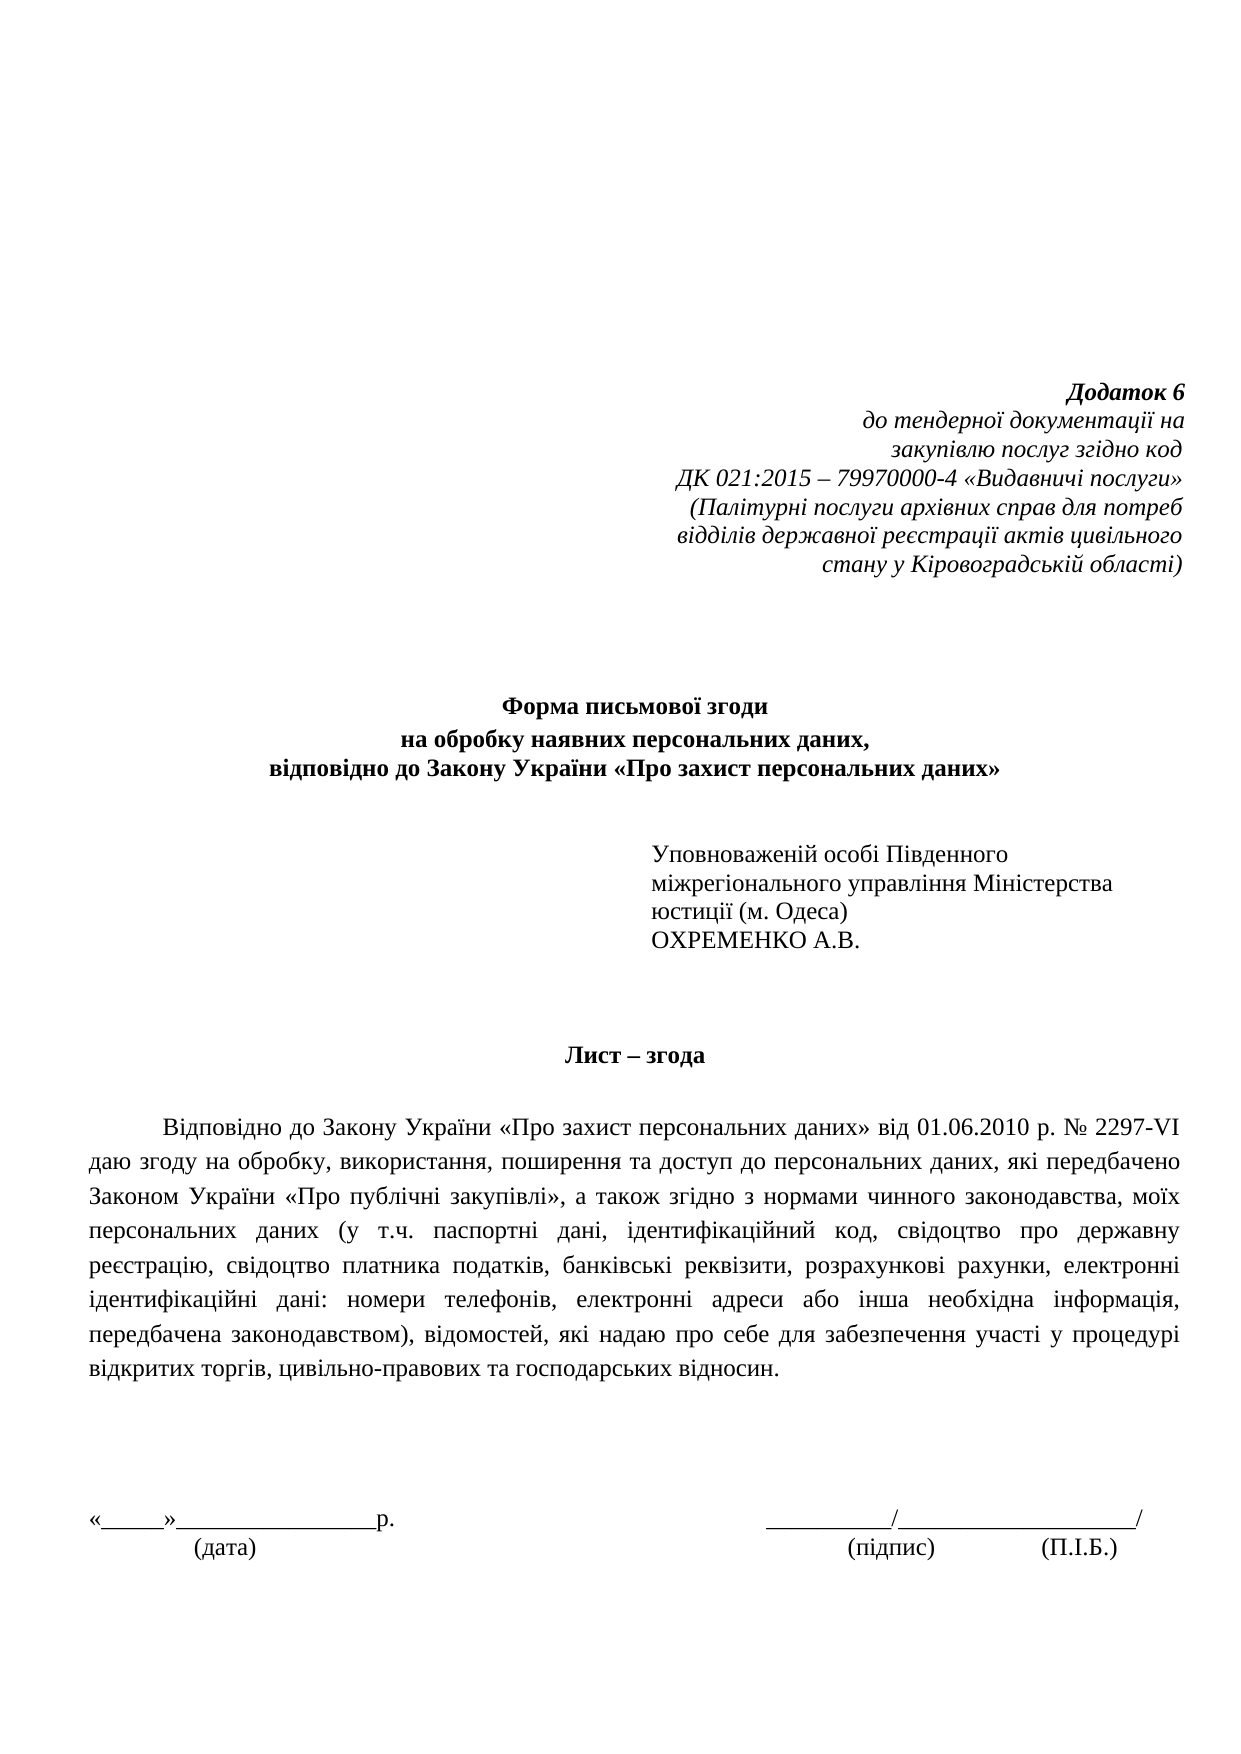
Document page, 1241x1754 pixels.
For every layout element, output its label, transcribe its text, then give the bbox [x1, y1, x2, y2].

text на обробку наявних персональних даних, [89, 724, 1181, 753]
text Уповноваженій особі Південного міжрегіонального управління Міністерства юстиції (м. Одеса) [651, 839, 1181, 925]
text Відповідно до Закону України «Про захист персональних даних» від 01.06.2010 р. № 2297-VI даю згоду на обробку, використання, поширення та доступ до персональних даних, які передбачено Законом України «Про публічні закупівлі», а також згідно з нормами чинного законодавства, моїх персональних даних (у т.ч. паспортні дані, ідентифікаційний код, свідоцтво про державну реєстрацію, свідоцтво платника податків, банківські реквізити, розрахункові рахунки, електронні ідентифікаційні дані: номери телефонів, електронні адреси або інша необхідна інформація, передбачена законодавством), відомостей, які надаю про себе для забезпечення участі у процедурі відкритих торгів, цивільно-правових та господарських відносин. [89, 1112, 1181, 1382]
text «_____»________________р. __________/___________________/ [89, 1503, 1181, 1532]
text Лист – згода [89, 1040, 1181, 1069]
text Форма письмової згоди [89, 691, 1181, 719]
text (дата) (підпис) (П.І.Б.) [89, 1532, 1181, 1560]
text ОХРЕМЕНКО А.В. [651, 925, 1181, 954]
text відповідно до Закону України «Про захист персональних даних» [89, 753, 1181, 781]
table_header Додаток 6 до тендерної документації на закупівлю послуг згідно код ДК 021:2015 – 79970000-4 «Видавничі послуги» (Палітурні послуги архівних справ для потреб відділів державної реєстрації актів цивільного стану у Кіровоградській області) [620, 377, 1196, 578]
